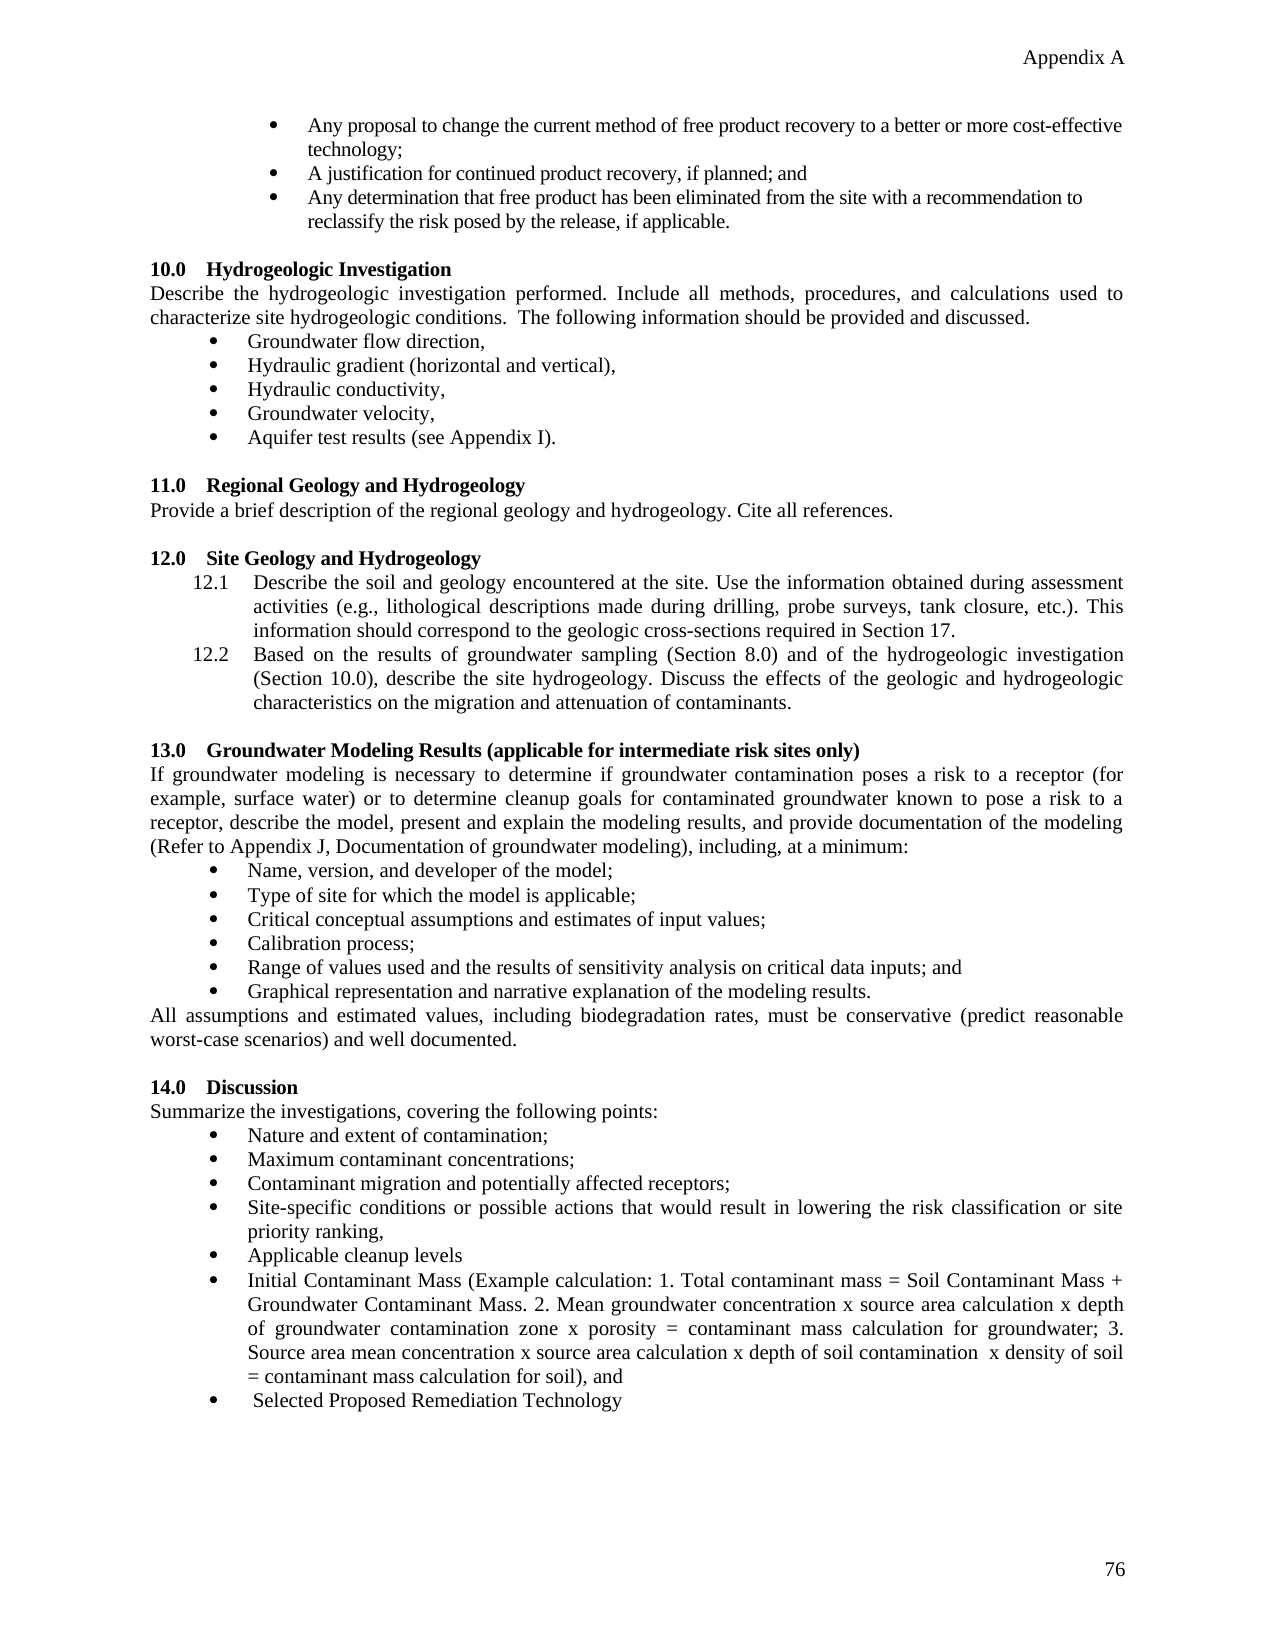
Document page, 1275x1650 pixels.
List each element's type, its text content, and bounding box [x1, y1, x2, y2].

subtitle Site Geology and Hydrogeology [150, 546, 1125, 570]
list Any determination that free product has been eliminated from the site with a recommendation to reclassify the risk posed by the release, if applicable. [270, 185, 1125, 233]
list Type of site for which the model is applicable; [210, 882, 1125, 907]
list A justification for continued product recovery, if planned; and [270, 161, 1125, 185]
list Critical conceptual assumptions and estimates of input values; [210, 907, 1125, 931]
text Provide a brief description of the regional geology and hydrogeology. Cite all references. [150, 497, 1125, 522]
list Selected Proposed Remediation Technology [210, 1388, 1125, 1412]
list Groundwater velocity, [210, 401, 1125, 425]
text If groundwater modeling is necessary to determine if groundwater contamination poses a risk to a receptor (for example, surface water) or to determine cleanup goals for contaminated groundwater known to pose a risk to a receptor, describe the model, present and explain the modeling results, and provide documentation of the modeling (Refer to Appendix J, Documentation of groundwater modeling), including, at a minimum: [150, 762, 1125, 858]
list Applicable cleanup levels [210, 1243, 1125, 1267]
list Groundwater flow direction, [210, 329, 1125, 353]
subtitle Groundwater Modeling Results (applicable for intermediate risk sites only) [150, 738, 1125, 762]
list Contaminant migration and potentially affected receptors; [210, 1171, 1125, 1195]
subtitle Regional Geology and Hydrogeology [150, 473, 1125, 497]
list Range of values used and the results of sensitivity analysis on critical data inputs; and [210, 955, 1125, 979]
subtitle Discussion [150, 1075, 1125, 1099]
list Any proposal to change the current method of free product recovery to a better or more cost-effective technology; [270, 112, 1125, 161]
list Based on the results of groundwater sampling (Section 8.0) and of the hydrogeologic investigation (Section 10.0), describe the site hydrogeology. Discuss the effects of the geologic and hydrogeologic characteristics on the migration and attenuation of contaminants. [192, 642, 1125, 714]
list Maximum contaminant concentrations; [210, 1147, 1125, 1171]
list Nature and extent of contamination; [210, 1123, 1125, 1147]
subtitle Hydrogeologic Investigation [150, 257, 1125, 281]
list Name, version, and developer of the model; [210, 858, 1125, 882]
list Hydraulic gradient (horizontal and vertical), [210, 353, 1125, 377]
list Initial Contaminant Mass (Example calculation: 1. Total contaminant mass = Soil Contaminant Mass + Groundwater Contaminant Mass. 2. Mean groundwater concentration x source area calculation x depth of groundwater contamination zone x porosity = contaminant mass calculation for groundwater; 3. Source area mean concentration x source area calculation x depth of soil contamination x density of soil = contaminant mass calculation for soil), and [210, 1267, 1125, 1388]
text All assumptions and estimated values, including biodegradation rates, must be conservative (predict reasonable worst-case scenarios) and well documented. [150, 1003, 1125, 1051]
list Calibration process; [210, 931, 1125, 955]
text Summarize the investigations, covering the following points: [150, 1099, 1125, 1123]
list Describe the soil and geology encountered at the site. Use the information obtained during assessment activities (e.g., lithological descriptions made during drilling, probe surveys, tank closure, etc.). This information should correspond to the geologic cross-sections required in Section 17. [192, 570, 1125, 642]
list Hydraulic conductivity, [210, 377, 1125, 401]
list Site-specific conditions or possible actions that would result in lowering the risk classification or site priority ranking, [210, 1195, 1125, 1243]
list Graphical representation and narrative explanation of the modeling results. [210, 979, 1125, 1003]
list Aquifer test results (see Appendix I). [210, 425, 1125, 449]
text Describe the hydrogeologic investigation performed. Include all methods, procedures, and calculations used to characterize site hydrogeologic conditions. The following information should be provided and discussed. [150, 281, 1125, 329]
